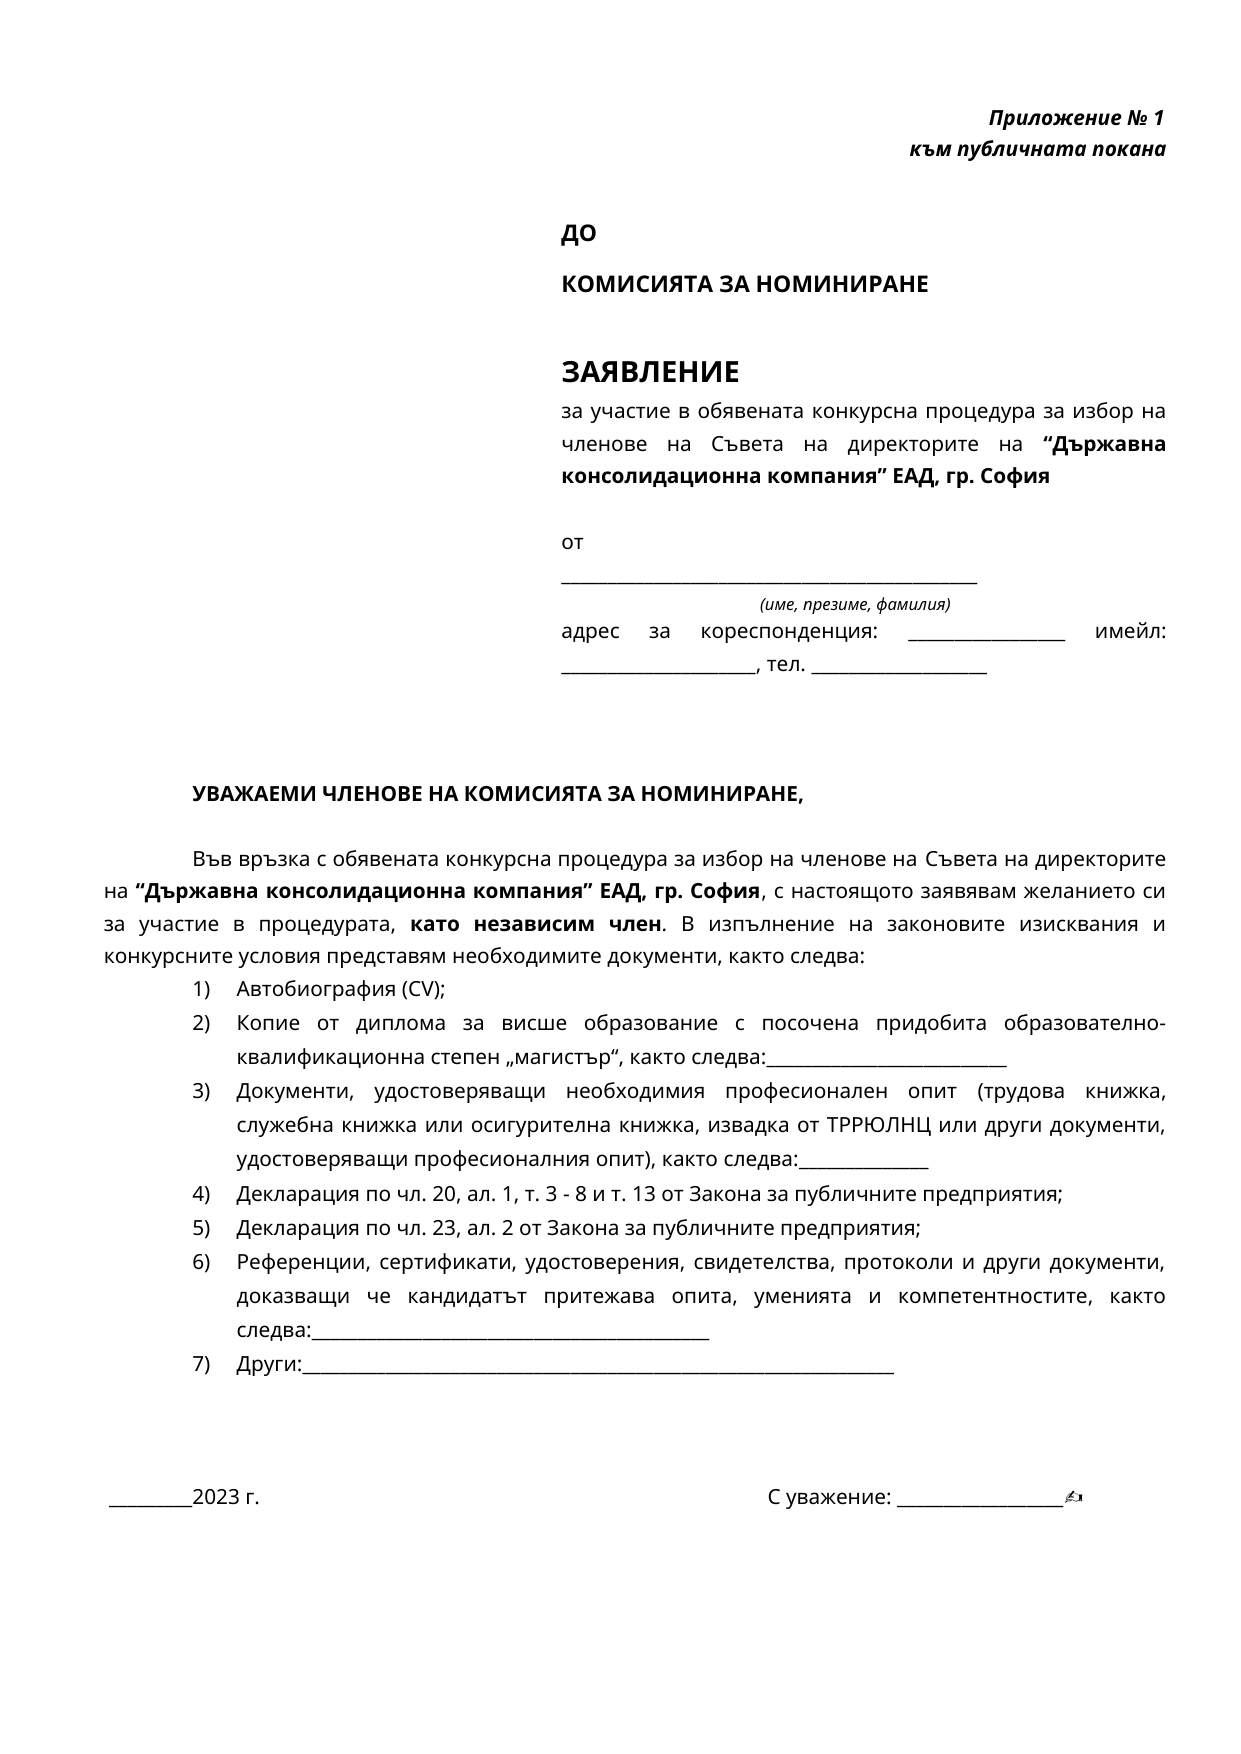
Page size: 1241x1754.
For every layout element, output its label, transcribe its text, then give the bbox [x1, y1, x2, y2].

text УВАЖАЕМИ ЧЛЕНОВЕ НА КОМИСИЯТА ЗА НОМИНИРАНЕ, [103, 779, 1167, 807]
list Копие от диплома за висше образование с посочена придобита образователно-квалификационна степен „магистър“, както следва:__________________________ [192, 1008, 1167, 1071]
text адрес за кореспонденция: _________________ имейл: _____________________, тел. ___________________ [561, 617, 1167, 678]
list Декларация по чл. 20, ал. 1, т. 3 - 8 и т. 13 от Закона за публичните предприятия; [192, 1179, 1167, 1207]
text от [561, 527, 1167, 555]
list Документи, удостоверяващи необходимия професионален опит (трудова книжка, служебна книжка или осигурителна книжка, извадка от ТРРЮЛНЦ или други документи, удостоверяващи професионалния опит), както следва:______________ [192, 1076, 1167, 1173]
text ЗАЯВЛЕНИЕ [561, 351, 1167, 391]
text Приложение № 1 [103, 103, 1167, 132]
text КОМИСИЯТА ЗА НОМИНИРАНЕ [561, 268, 1167, 299]
text за участие в обявената конкурсна процедура за избор на членове на Съвета на директорите на “Държавна консолидационна компания” ЕАД, гр. София [561, 396, 1167, 490]
text ДО [487, 217, 1167, 249]
list Референции, сертификати, удостоверения, свидетелства, протоколи и други документи, доказващи че кандидатът притежава опита, уменията и компетентностите, както следва:___________________________________________ [192, 1247, 1167, 1343]
list Други:________________________________________________________________ [192, 1349, 1167, 1377]
text Във връзка с обявената конкурсна процедура за избор на членове на Съвета на директорите на “Държавна консолидационна компания” ЕАД, гр. София, с настоящото заявявам желанието си за участие в процедурата, като независим член. В изпълнение на законовите изисквания и конкурсните условия представям необходимите документи, както следва: [103, 844, 1167, 970]
text (име, презиме, фамилия) [472, 592, 1167, 615]
list Автобиография (CV); [192, 974, 1167, 1003]
text към публичната покана [103, 134, 1167, 163]
list Декларация по чл. 23, ал. 2 от Закона за публичните предприятия; [192, 1213, 1167, 1241]
text _________2023 г. С уважение: __________________ [103, 1482, 1167, 1511]
text _____________________________________________ [561, 559, 1167, 588]
